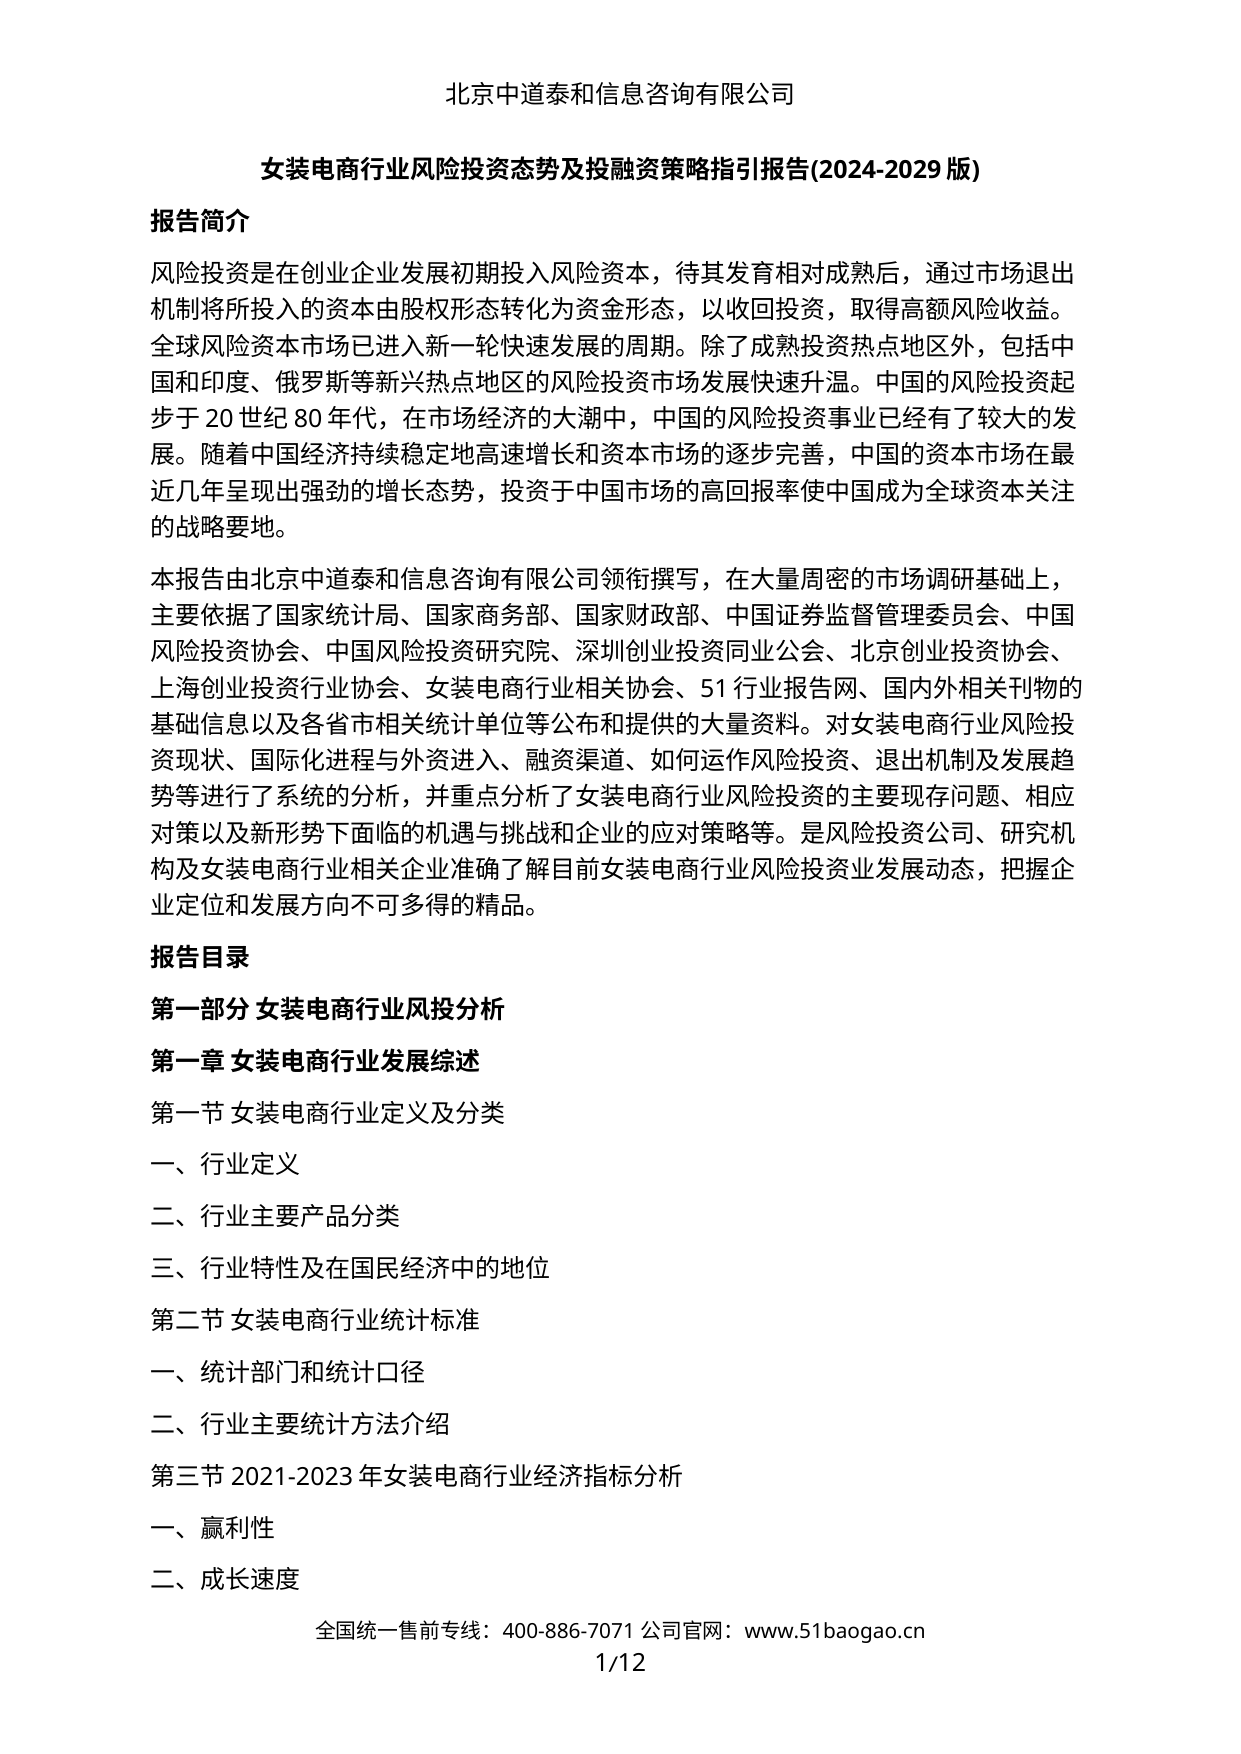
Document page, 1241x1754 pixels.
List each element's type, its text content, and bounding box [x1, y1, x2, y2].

text 一、赢利性 [150, 1508, 1090, 1544]
text 二、成长速度 [150, 1560, 1090, 1596]
text 本报告由北京中道泰和信息咨询有限公司领衔撰写，在大量周密的市场调研基础上，主要依据了国家统计局、国家商务部、国家财政部、中国证券监督管理委员会、中国风险投资协会、中国风险投资研究院、深圳创业投资同业公会、北京创业投资协会、上海创业投资行业协会、女装电商行业相关协会、51行业报告网、国内外相关刊物的基础信息以及各省市相关统计单位等公布和提供的大量资料。对女装电商行业风险投资现状、国际化进程与外资进入、融资渠道、如何运作风险投资、退出机制及发展趋势等进行了系统的分析，并重点分析了女装电商行业风险投资的主要现存问题、相应对策以及新形势下面临的机遇与挑战和企业的应对策略等。是风险投资公司、研究机构及女装电商行业相关企业准确了解目前女装电商行业风险投资业发展动态，把握企业定位和发展方向不可多得的精品。 [150, 559, 1090, 922]
text 一、统计部门和统计口径 [150, 1352, 1090, 1389]
text 第二节 女装电商行业统计标准 [150, 1301, 1090, 1337]
text 第一节 女装电商行业定义及分类 [150, 1093, 1090, 1129]
text 第一部分 女装电商行业风投分析 [150, 989, 1090, 1026]
text 二、行业主要统计方法介绍 [150, 1404, 1090, 1441]
text 第一章 女装电商行业发展综述 [150, 1041, 1090, 1077]
text 报告目录 [150, 937, 1090, 974]
text 三、行业特性及在国民经济中的地位 [150, 1249, 1090, 1285]
text 一、行业定义 [150, 1145, 1090, 1181]
text 第三节 2021-2023年女装电商行业经济指标分析 [150, 1456, 1090, 1492]
text 报告简介 [150, 202, 1090, 238]
text 女装电商行业风险投资态势及投融资策略指引报告(2024-2029版) [150, 150, 1090, 186]
text 二、行业主要产品分类 [150, 1197, 1090, 1233]
text 风险投资是在创业企业发展初期投入风险资本，待其发育相对成熟后，通过市场退出机制将所投入的资本由股权形态转化为资金形态，以收回投资，取得高额风险收益。全球风险资本市场已进入新一轮快速发展的周期。除了成熟投资热点地区外，包括中国和印度、俄罗斯等新兴热点地区的风险投资市场发展快速升温。中国的风险投资起步于20世纪80年代，在市场经济的大潮中，中国的风险投资事业已经有了较大的发展。随着中国经济持续稳定地高速增长和资本市场的逐步完善，中国的资本市场在最近几年呈现出强劲的增长态势，投资于中国市场的高回报率使中国成为全球资本关注的战略要地。 [150, 254, 1090, 544]
